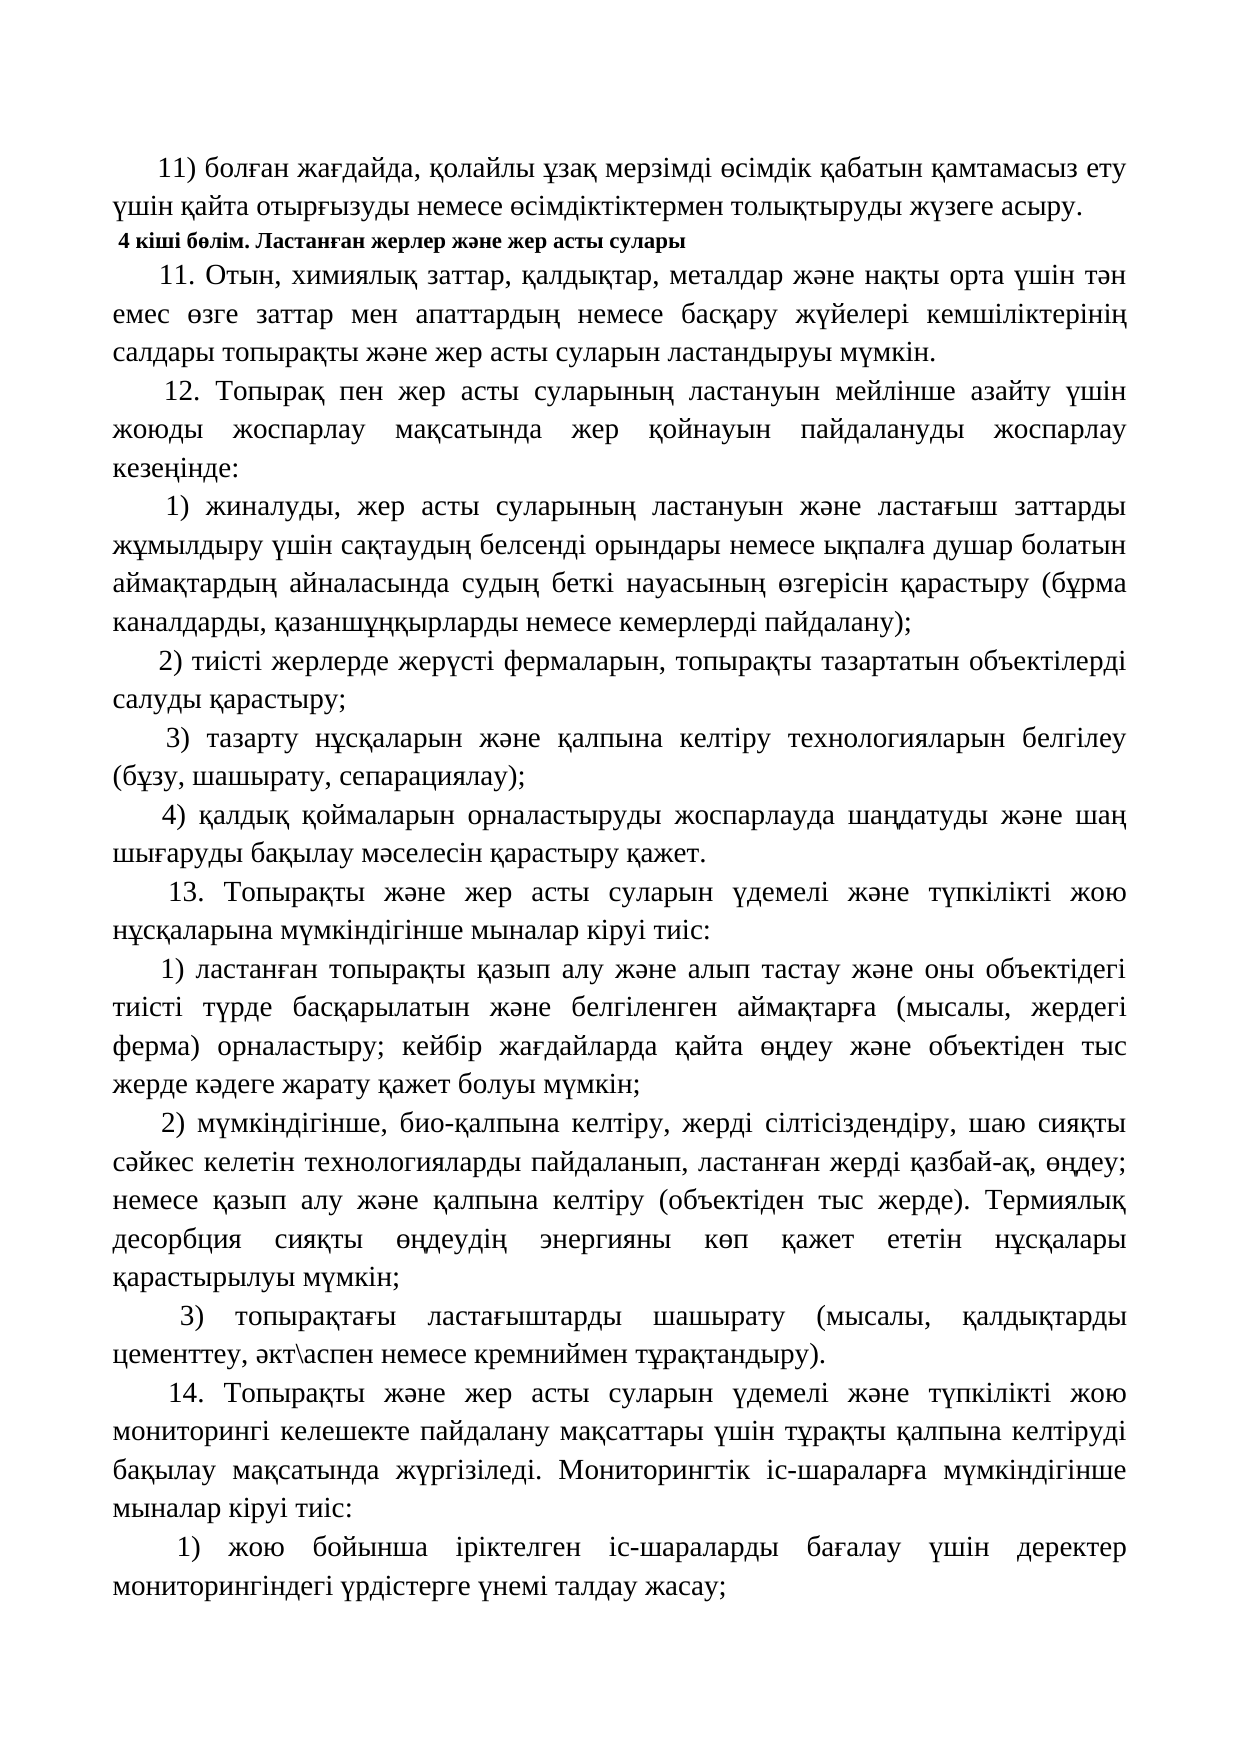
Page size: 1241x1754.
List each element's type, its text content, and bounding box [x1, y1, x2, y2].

text 13. Топырақты және жер асты суларын үдемелі және түпкілікті жою нұсқаларына мүмкіндігінше мыналар кіруі тиіс: [112, 874, 1128, 946]
text 1) жиналуды, жер асты суларының ластануын және ластағыш заттарды жұмылдыру үшін сақтаудың белсенді орындары немесе ықпалға душар болатын аймақтардың айналасында судың беткі науасының өзгерісін қарастыру (бұрма каналдарды, қазаншұңқырларды немесе кемерлерді пайдалану); [112, 488, 1128, 638]
text 2) мүмкіндігінше, био-қалпына келтіру, жерді сілтісіздендіру, шаю сияқты сәйкес келетін технологияларды пайдаланып, ластанған жерді қазбай-ақ, өңдеу; немесе қазып алу және қалпына келтіру (объектіден тыс жерде). Термиялық десорбция сияқты өңдеудің энергияны көп қажет ететін нұсқалары қарастырылуы мүмкін; [112, 1105, 1128, 1293]
text 11) болған жағдайда, қолайлы ұзақ мерзімді өсімдік қабатын қамтамасыз ету үшін қайта отырғызуды немесе өсімдіктіктермен толықтыруды жүзеге асыру. [112, 150, 1128, 222]
text 3) топырақтағы ластағыштарды шашырату (мысалы, қалдықтарды цементтеу, әкт\аспен немесе кремниймен тұрақтандыру). [112, 1298, 1128, 1370]
text 12. Топырақ пен жер асты суларының ластануын мейлінше азайту үшін жоюды жоспарлау мақсатында жер қойнауын пайдалануды жоспарлау кезеңінде: [112, 373, 1128, 483]
text 4) қалдық қоймаларын орналастыруды жоспарлауда шаңдатуды және шаң шығаруды бақылау мәселесін қарастыру қажет. [112, 797, 1128, 869]
text 4 кіші бөлім. Ластанған жерлер және жер асты сулары [112, 227, 1128, 253]
text 1) ластанған топырақты қазып алу және алып тастау және оны объектідегі тиісті түрде басқарылатын және белгіленген аймақтарға (мысалы, жердегі ферма) орналастыру; кейбір жағдайларда қайта өңдеу және объектіден тыс жерде кәдеге жарату қажет болуы мүмкін; [112, 951, 1128, 1100]
text 11. Отын, химиялық заттар, қалдықтар, металдар және нақты орта үшін тән емес өзге заттар мен апаттардың немесе басқару жүйелері кемшіліктерінің салдары топырақты және жер асты суларын ластандыруы мүмкін. [112, 257, 1128, 368]
text 14. Топырақты және жер асты суларын үдемелі және түпкілікті жою мониторингі келешекте пайдалану мақсаттары үшін тұрақты қалпына келтіруді бақылау мақсатында жүргізіледі. Мониторингтік іс-шараларға мүмкіндігінше мыналар кіруі тиіс: [112, 1375, 1128, 1524]
text 3) тазарту нұсқаларын және қалпына келтіру технологияларын белгілеу (бұзу, шашырату, сепарациялау); [112, 720, 1128, 792]
text 1) жою бойынша іріктелген іс-шараларды бағалау үшін деректер мониторингіндегі үрдістерге үнемі талдау жасау; [112, 1529, 1128, 1601]
text 2) тиісті жерлерде жерүсті фермаларын, топырақты тазартатын объектілерді салуды қарастыру; [112, 643, 1128, 715]
